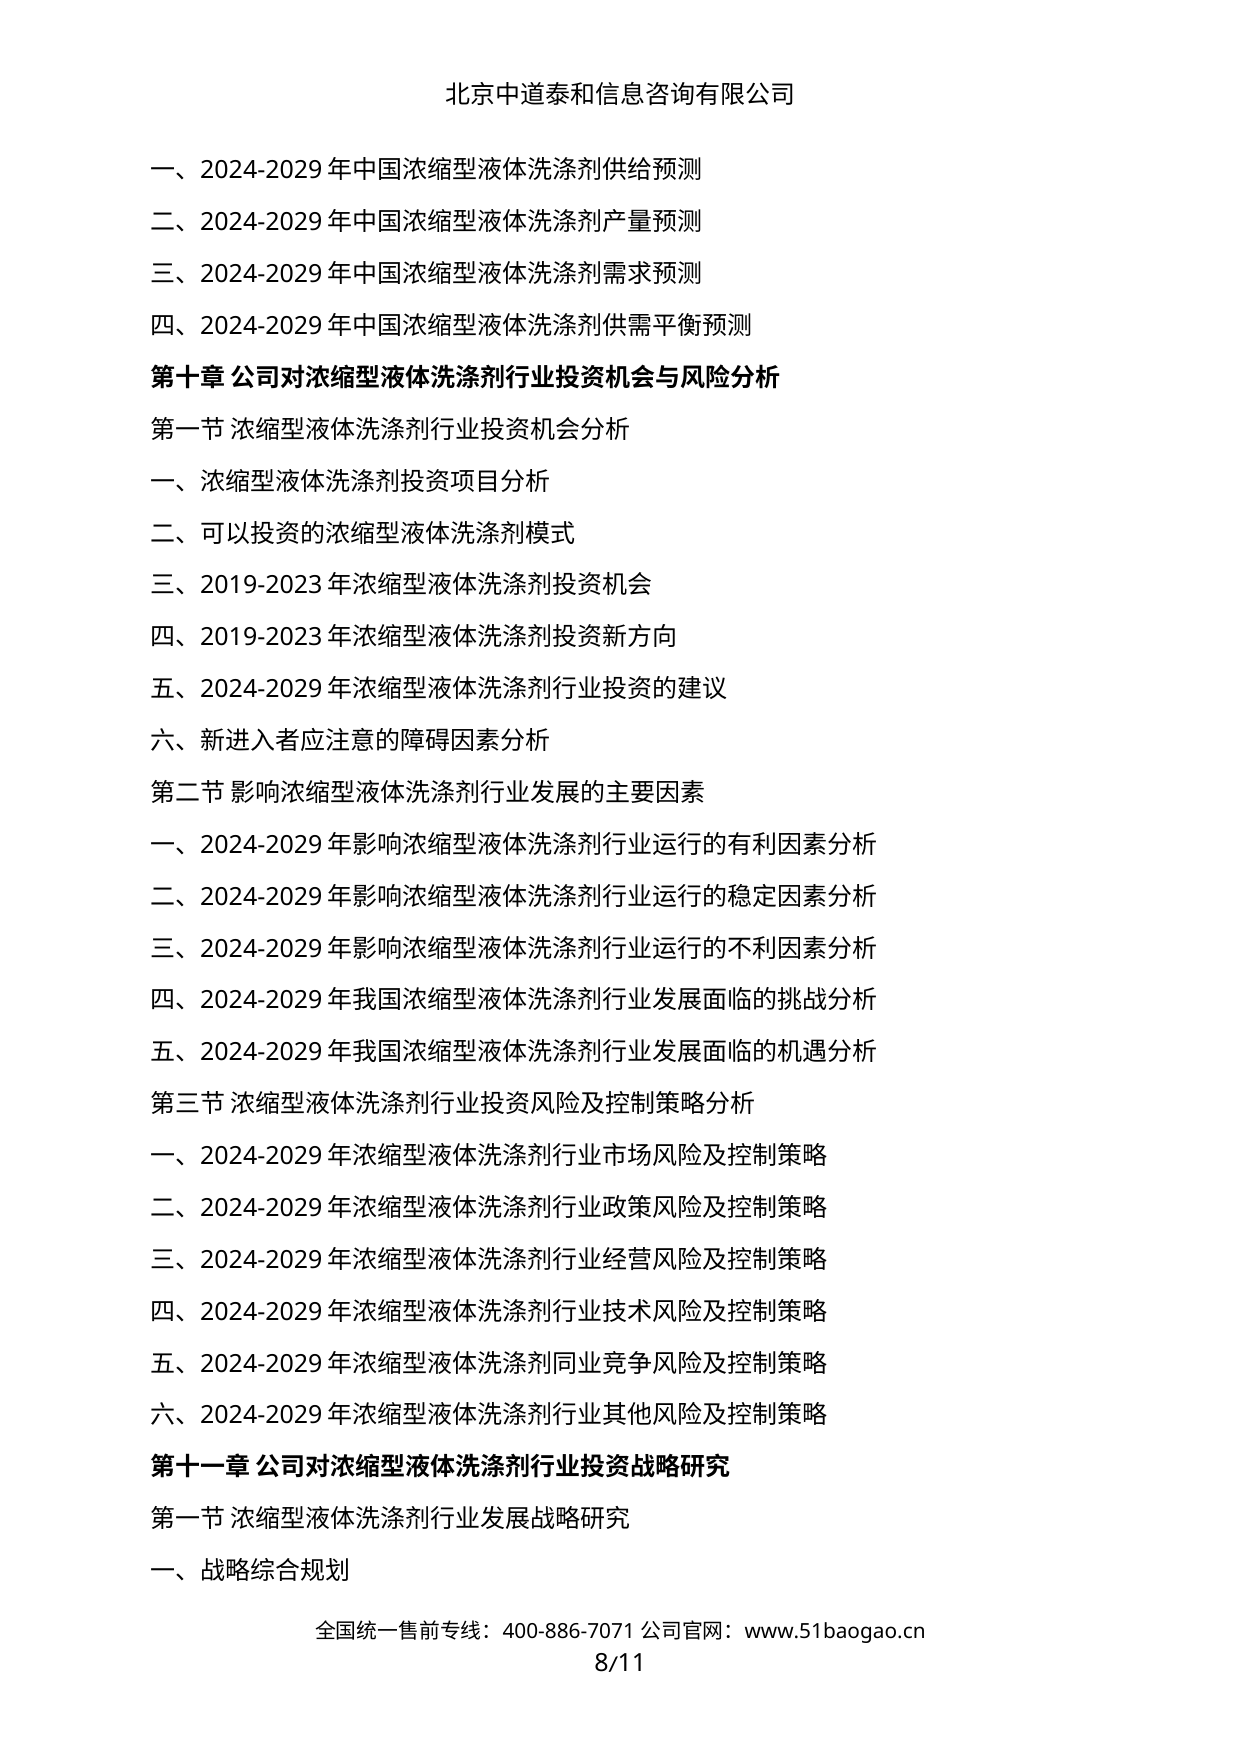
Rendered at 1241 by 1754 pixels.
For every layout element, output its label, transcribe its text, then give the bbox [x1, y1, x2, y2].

text 四、2024-2029年我国浓缩型液体洗涤剂行业发展面临的挑战分析 [150, 980, 1090, 1016]
text 第一节 浓缩型液体洗涤剂行业投资机会分析 [150, 409, 1090, 446]
text 六、2024-2029年浓缩型液体洗涤剂行业其他风险及控制策略 [150, 1395, 1090, 1431]
text 一、2024-2029年中国浓缩型液体洗涤剂供给预测 [150, 150, 1090, 186]
text 三、2024-2029年影响浓缩型液体洗涤剂行业运行的不利因素分析 [150, 928, 1090, 964]
text 四、2024-2029年浓缩型液体洗涤剂行业技术风险及控制策略 [150, 1291, 1090, 1327]
text 四、2024-2029年中国浓缩型液体洗涤剂供需平衡预测 [150, 306, 1090, 342]
text 第十一章 公司对浓缩型液体洗涤剂行业投资战略研究 [150, 1447, 1090, 1483]
text 五、2024-2029年浓缩型液体洗涤剂行业投资的建议 [150, 669, 1090, 705]
text 一、浓缩型液体洗涤剂投资项目分析 [150, 461, 1090, 497]
text 二、2024-2029年影响浓缩型液体洗涤剂行业运行的稳定因素分析 [150, 876, 1090, 912]
text 三、2024-2029年浓缩型液体洗涤剂行业经营风险及控制策略 [150, 1239, 1090, 1276]
text 四、2019-2023年浓缩型液体洗涤剂投资新方向 [150, 617, 1090, 653]
text 二、2024-2029年浓缩型液体洗涤剂行业政策风险及控制策略 [150, 1187, 1090, 1224]
text 六、新进入者应注意的障碍因素分析 [150, 721, 1090, 757]
text 二、可以投资的浓缩型液体洗涤剂模式 [150, 513, 1090, 549]
text 三、2024-2029年中国浓缩型液体洗涤剂需求预测 [150, 254, 1090, 290]
text 一、2024-2029年影响浓缩型液体洗涤剂行业运行的有利因素分析 [150, 824, 1090, 861]
text 第一节 浓缩型液体洗涤剂行业发展战略研究 [150, 1499, 1090, 1535]
text 二、2024-2029年中国浓缩型液体洗涤剂产量预测 [150, 202, 1090, 238]
text 五、2024-2029年浓缩型液体洗涤剂同业竞争风险及控制策略 [150, 1343, 1090, 1379]
text 第三节 浓缩型液体洗涤剂行业投资风险及控制策略分析 [150, 1084, 1090, 1120]
text 第十章 公司对浓缩型液体洗涤剂行业投资机会与风险分析 [150, 357, 1090, 394]
text 一、战略综合规划 [150, 1551, 1090, 1587]
text 五、2024-2029年我国浓缩型液体洗涤剂行业发展面临的机遇分析 [150, 1032, 1090, 1068]
text 第二节 影响浓缩型液体洗涤剂行业发展的主要因素 [150, 772, 1090, 809]
text 三、2019-2023年浓缩型液体洗涤剂投资机会 [150, 565, 1090, 601]
text 一、2024-2029年浓缩型液体洗涤剂行业市场风险及控制策略 [150, 1136, 1090, 1172]
